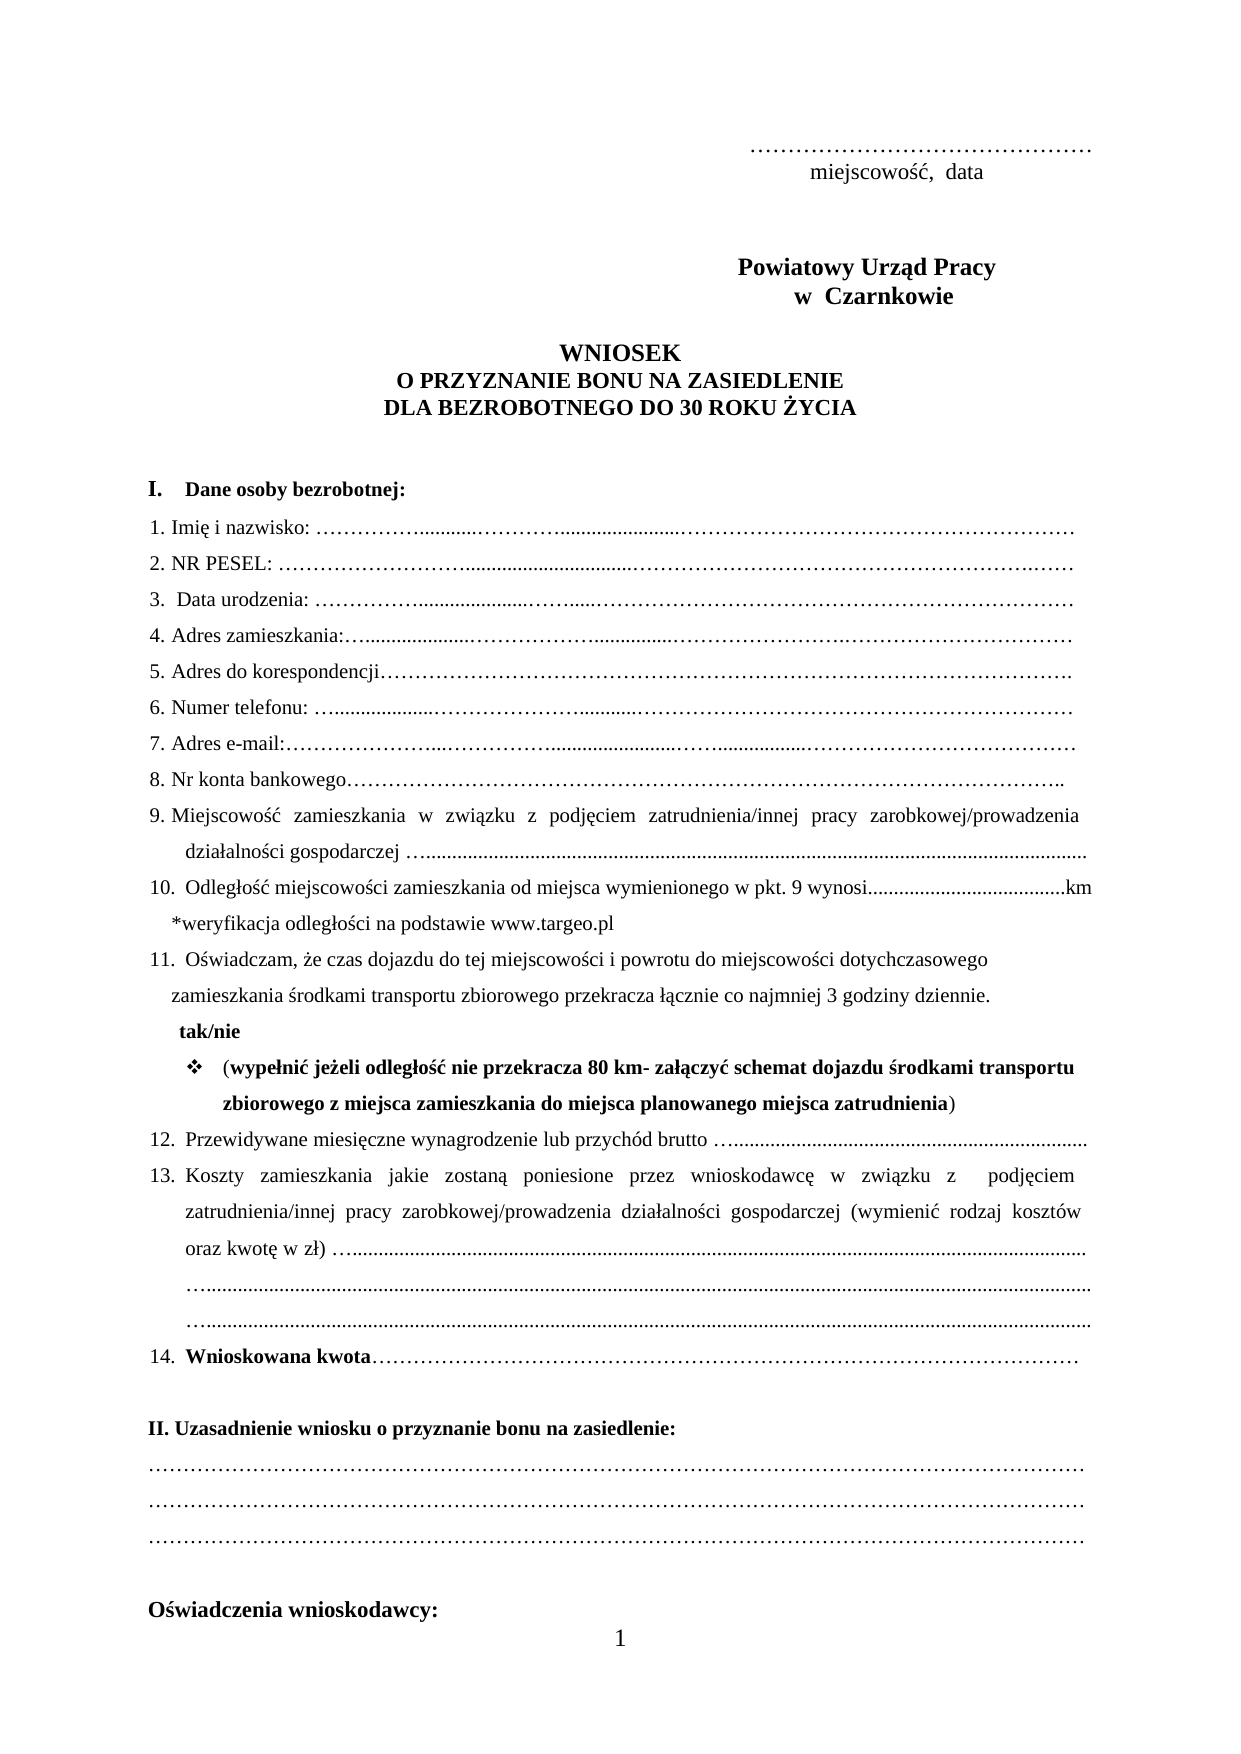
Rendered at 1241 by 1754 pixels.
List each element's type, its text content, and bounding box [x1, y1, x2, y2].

list Miejscowość zamieszkania w związku z podjęciem zatrudnienia/innej pracy zarobkowej/prowadzenia działalności gospodarczej …............................................................................................................................... [149, 803, 1092, 863]
text DLA BEZROBOTNEGO DO 30 ROKU ŻYCIA [148, 394, 1092, 420]
list (wypełnić jeżeli odległość nie przekracza 80 km- załączyć schemat dojazdu środkami transportu zbiorowego z miejsca zamieszkania do miejsca planowanego miejsca zatrudnienia) [185, 1055, 1092, 1115]
list Numer telefonu: …...................…………………...........……………………………………………………… [149, 695, 1092, 719]
list Data urodzenia: …………….....................…….....…………………………………………………………… [149, 587, 1092, 611]
list Adres e-mail:…………………...……………........................…….................………………………………… [149, 731, 1092, 755]
text ……………………………………………………………………………………………………………………………………………………………………………………………………………………………………………………………………………………………………………………………………………………………………… [148, 1452, 1092, 1548]
text II. Uzasadnienie wniosku o przyznanie bonu na zasiedlenie: [148, 1416, 1092, 1440]
list Adres do korespondencji………………………………………………………………………………………. [149, 659, 1092, 683]
list Przewidywane miesięczne wynagrodzenie lub przychód brutto ….................................................................... [149, 1127, 1092, 1151]
text ……………………………………… [148, 131, 1092, 158]
text w Czarnkowie [738, 281, 1092, 310]
text miejscowość, data [148, 158, 1092, 184]
list Nr konta bankowego………………………………………………………………………………………….. [149, 767, 1092, 791]
list Adres zamieszkania:…....................………………...............…………………….…………………………… [149, 623, 1092, 647]
text WNIOSEK [148, 338, 1092, 367]
list Koszty zamieszkania jakie zostaną poniesione przez wnioskodawcę w związku z podjęciem zatrudnienia/innej pracy zarobkowej/prowadzenia działalności gospodarczej (wymienić rodzaj kosztów oraz kwotę w zł) …............................................................................................................................................. ….......................................................................................................................................................................... ….......................................................................................................................................................................... [149, 1163, 1092, 1332]
text tak/nie [148, 1019, 1092, 1043]
list Wnioskowana kwota………………………………………………………………………………………… [149, 1343, 1092, 1368]
text Oświadczenia wnioskodawcy: [148, 1596, 1092, 1622]
text O PRZYZNANIE BONU NA ZASIEDLENIE [148, 367, 1092, 394]
list Odległość miejscowości zamieszkania od miejsca wymienionego w pkt. 9 wynosi......................................km [149, 875, 1092, 899]
list Oświadczam, że czas dojazdu do tej miejscowości i powrotu do miejscowości dotychczasowego zamieszkania środkami transportu zbiorowego przekracza łącznie co najmniej 3 godziny dziennie. [149, 947, 1092, 1007]
text I. Dane osoby bezrobotnej: [148, 475, 1092, 501]
text *weryfikacja odległości na podstawie www.targeo.pl [171, 911, 1092, 935]
text Powiatowy Urząd Pracy [738, 252, 1092, 281]
list NR PESEL: ………………………................................………………………………………………….…… [149, 551, 1092, 575]
list Imię i nazwisko: ……………...........………….......................………………………………………………… [149, 514, 1092, 539]
